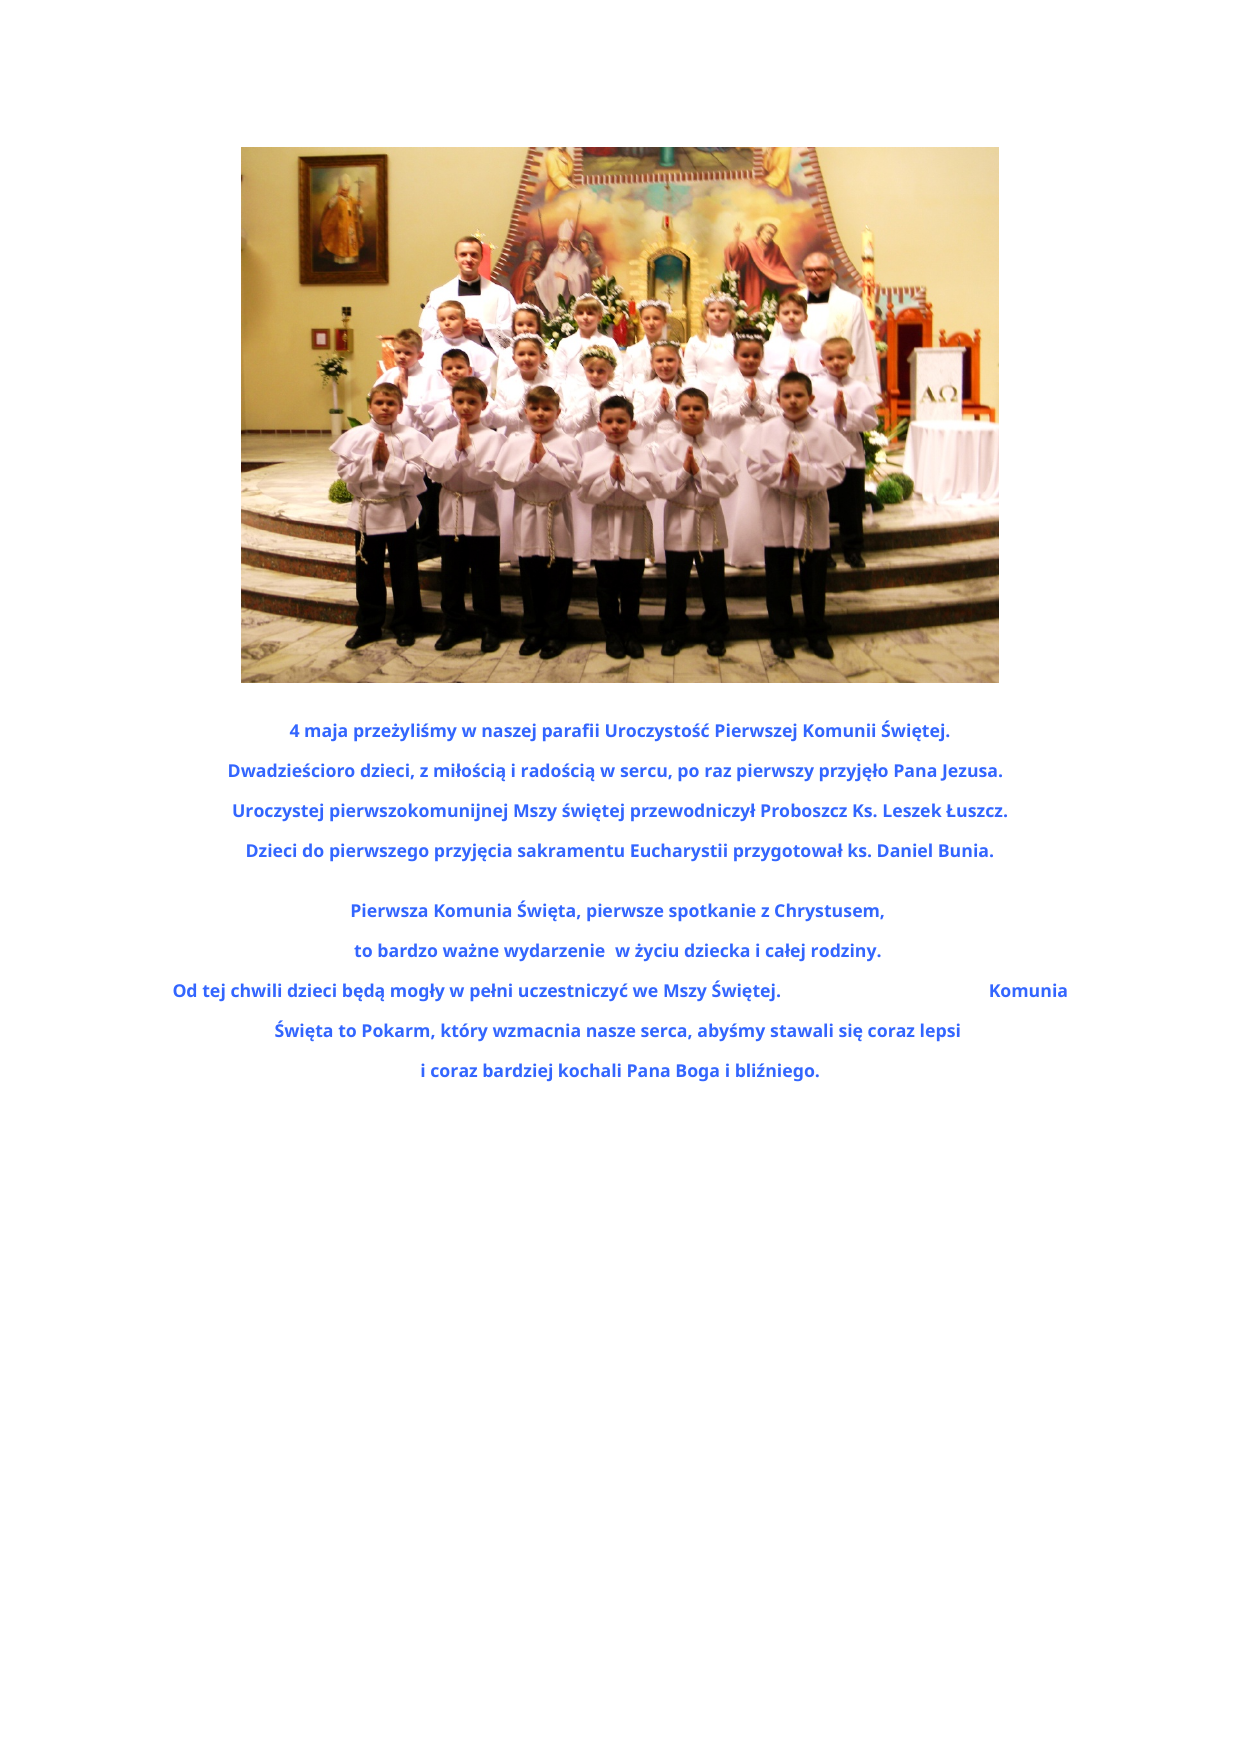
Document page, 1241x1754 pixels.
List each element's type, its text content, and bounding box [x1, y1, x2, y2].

text Pierwsza Komunia Święta, pierwsze spotkanie z Chrystusem, to bardzo ważne wydarzenie w życiu dziecka i całej rodziny. Od tej chwili dzieci będą mogły w pełni uczestniczyć we Mszy Świętej. Komunia Święta to Pokarm, który wzmacnia nasze serca, abyśmy stawali się coraz lepsi i coraz bardziej kochali Pana Boga i bliźniego. [148, 883, 1093, 1083]
picture [241, 147, 999, 683]
text 4 maja przeżyliśmy w naszej parafii Uroczystość Pierwszej Komunii Świętej. Dwadzieścioro dzieci, z miłością i radością w sercu, po raz pierwszy przyjęło Pana Jezusa. Uroczystej pierwszokomunijnej Mszy świętej przewodniczył Proboszcz Ks. Leszek Łuszcz. Dzieci do pierwszego przyjęcia sakramentu Eucharystii przygotował ks. Daniel Bunia. [148, 703, 1093, 863]
